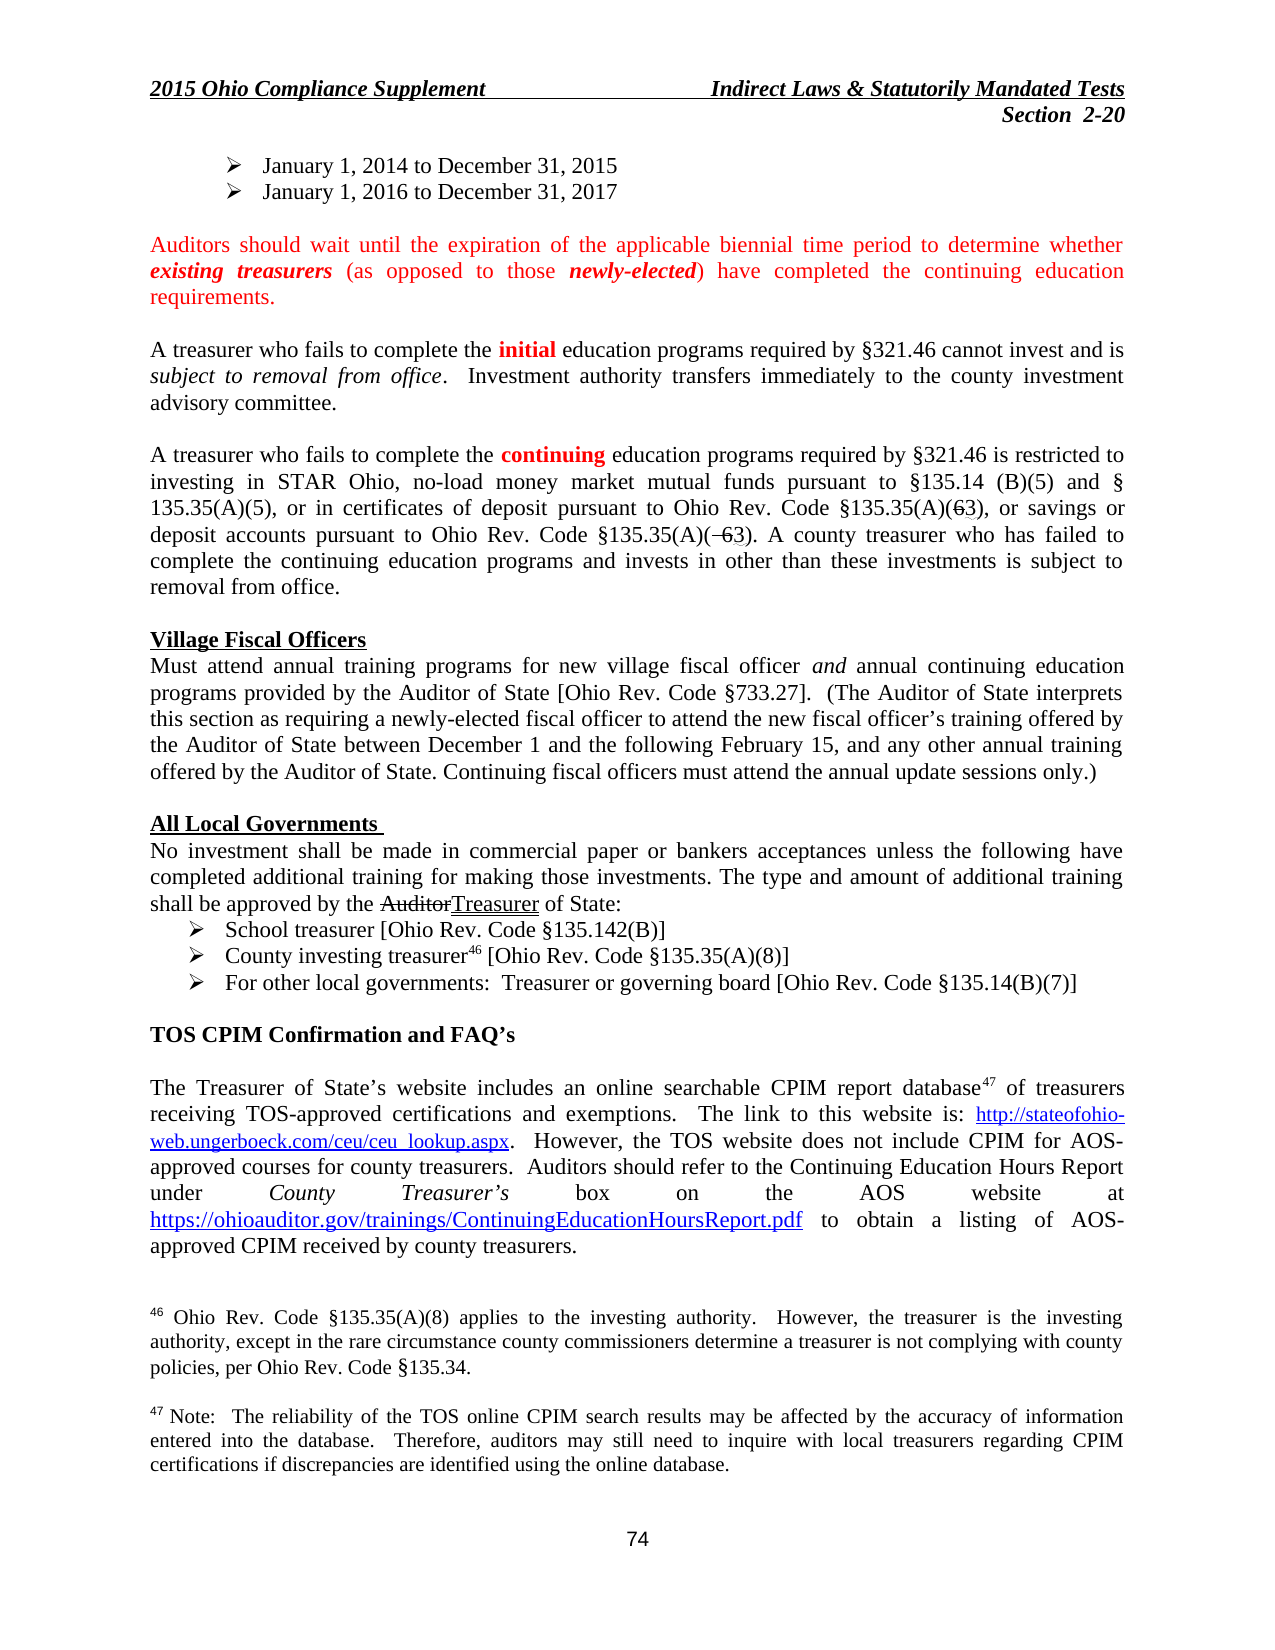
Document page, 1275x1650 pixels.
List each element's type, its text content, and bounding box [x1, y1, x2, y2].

list January 1, 2014 to December 31, 2015 [225, 152, 1125, 178]
list County investing treasurer [Ohio Rev. Code §135.35(A)(8)] [187, 942, 1125, 969]
text No investment shall be made in commercial paper or bankers acceptances unless the following have completed additional training for making those investments. The type and amount of additional training shall be approved by the AuditorTreasurer of State: [150, 837, 1125, 916]
list School treasurer [Ohio Rev. Code §135.142(B)] [187, 916, 1125, 942]
list January 1, 2016 to December 31, 2017 [225, 178, 1125, 204]
text The Treasurer of State’s website includes an online searchable CPIM report database of treasurers receiving TOS-approved certifications and exemptions. The link to this website is: http://stateofohio-web.ungerboeck.com/ceu/ceu_lookup.aspx. However, the TOS website does not include CPIM for AOS-approved courses for county treasurers. Auditors should refer to the Continuing Education Hours Report under County Treasurer’s box on the AOS website at https://ohioauditor.gov/trainings/ContinuingEducationHoursReport.pdf to obtain a listing of AOS-approved CPIM received by county treasurers. [150, 1074, 1125, 1258]
text TOS CPIM Confirmation and FAQ’s [150, 1021, 1125, 1048]
text Auditors should wait until the expiration of the applicable biennial time period to determine whether existing treasurers (as opposed to those newly-elected) have completed the continuing education requirements. [150, 231, 1125, 310]
text A treasurer who fails to complete the continuing education programs required by §321.46 is restricted to investing in STAR Ohio, no-load money market mutual funds pursuant to §135.14 (B)(5) and § 135.35(A)(5), or in certificates of deposit pursuant to Ohio Rev. Code §135.35(A)(63), or savings or deposit accounts pursuant to Ohio Rev. Code §135.35(A)( 63). A county treasurer who has failed to complete the continuing education programs and invests in other than these investments is subject to removal from office. [150, 442, 1125, 600]
text A treasurer who fails to complete the initial education programs required by §321.46 cannot invest and is subject to removal from office. Investment authority transfers immediately to the county investment advisory committee. [150, 336, 1125, 415]
text Must attend annual training programs for new village fiscal officer and annual continuing education programs provided by the Auditor of State [Ohio Rev. Code §733.27]. (The Auditor of State interprets this section as requiring a newly-elected fiscal officer to attend the new fiscal officer’s training offered by the Auditor of State between December 1 and the following February 15, and any other annual training offered by the Auditor of State. Continuing fiscal officers must attend the annual update sessions only.) [150, 652, 1125, 784]
text Village Fiscal Officers [150, 626, 1125, 652]
list For other local governments: Treasurer or governing board [Ohio Rev. Code §135.14(B)(7)] [187, 969, 1125, 995]
text All Local Governments [150, 811, 1125, 837]
